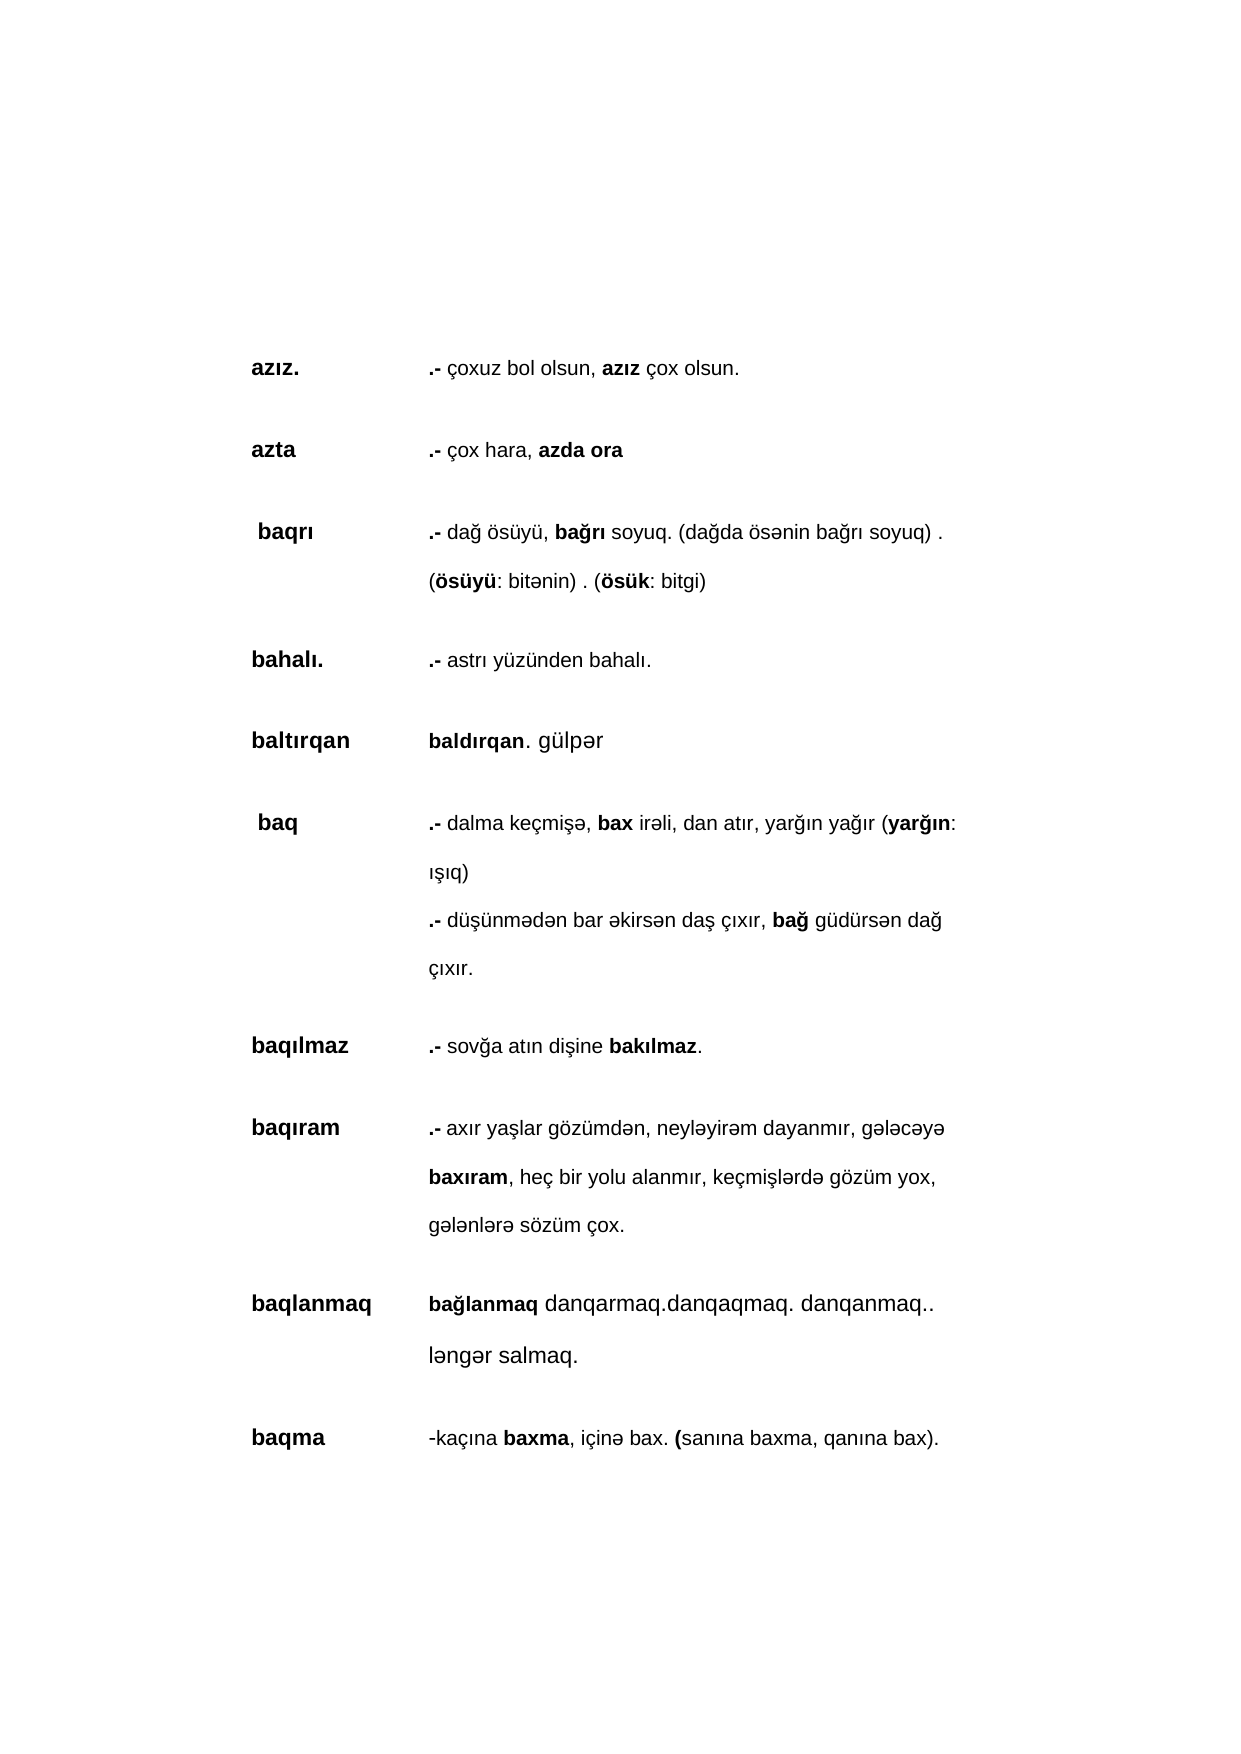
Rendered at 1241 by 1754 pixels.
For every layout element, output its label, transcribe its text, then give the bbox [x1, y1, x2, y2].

text azız. .- çoxuz bol olsun, azız çox olsun. [251, 354, 983, 381]
text baqma -kaçına baxma, içinə bax. (sanına baxma, qanına bax). [251, 1424, 983, 1451]
text baqıram .- axır yaşlar gözümdən, neyləyirəm dayanmır, gələcəyə baxıram, heç bir yolu alanmır, keçmişlərdə gözüm yox, gələnlərə sözüm çox. [251, 1114, 983, 1237]
text bahalı. .- astrı yüzünden bahalı. [251, 646, 989, 672]
text baqrı .- dağ ösüyü, bağrı soyuq. (dağda ösənin bağrı soyuq) . (ösüyü: bitənin) . (ösük: bitgi) [251, 518, 983, 592]
text baqılmaz .- sovğa atın dişine bakılmaz. [251, 1032, 989, 1059]
text baqlanmaq bağlanmaq danqarmaq.danqaqmaq. danqanmaq.. ləngər salmaq. [251, 1290, 983, 1369]
text baltırqan baldırqan. gülpər [251, 727, 989, 754]
text azta .- çox hara, azda ora [251, 436, 983, 463]
text baq .- dalma keçmişə, bax irəli, dan atır, yarğın yağır (yarğın: ışıq) .- düşünmədən bar əkirsən daş çıxır, bağ güdürsən dağ çıxır. [251, 809, 983, 979]
